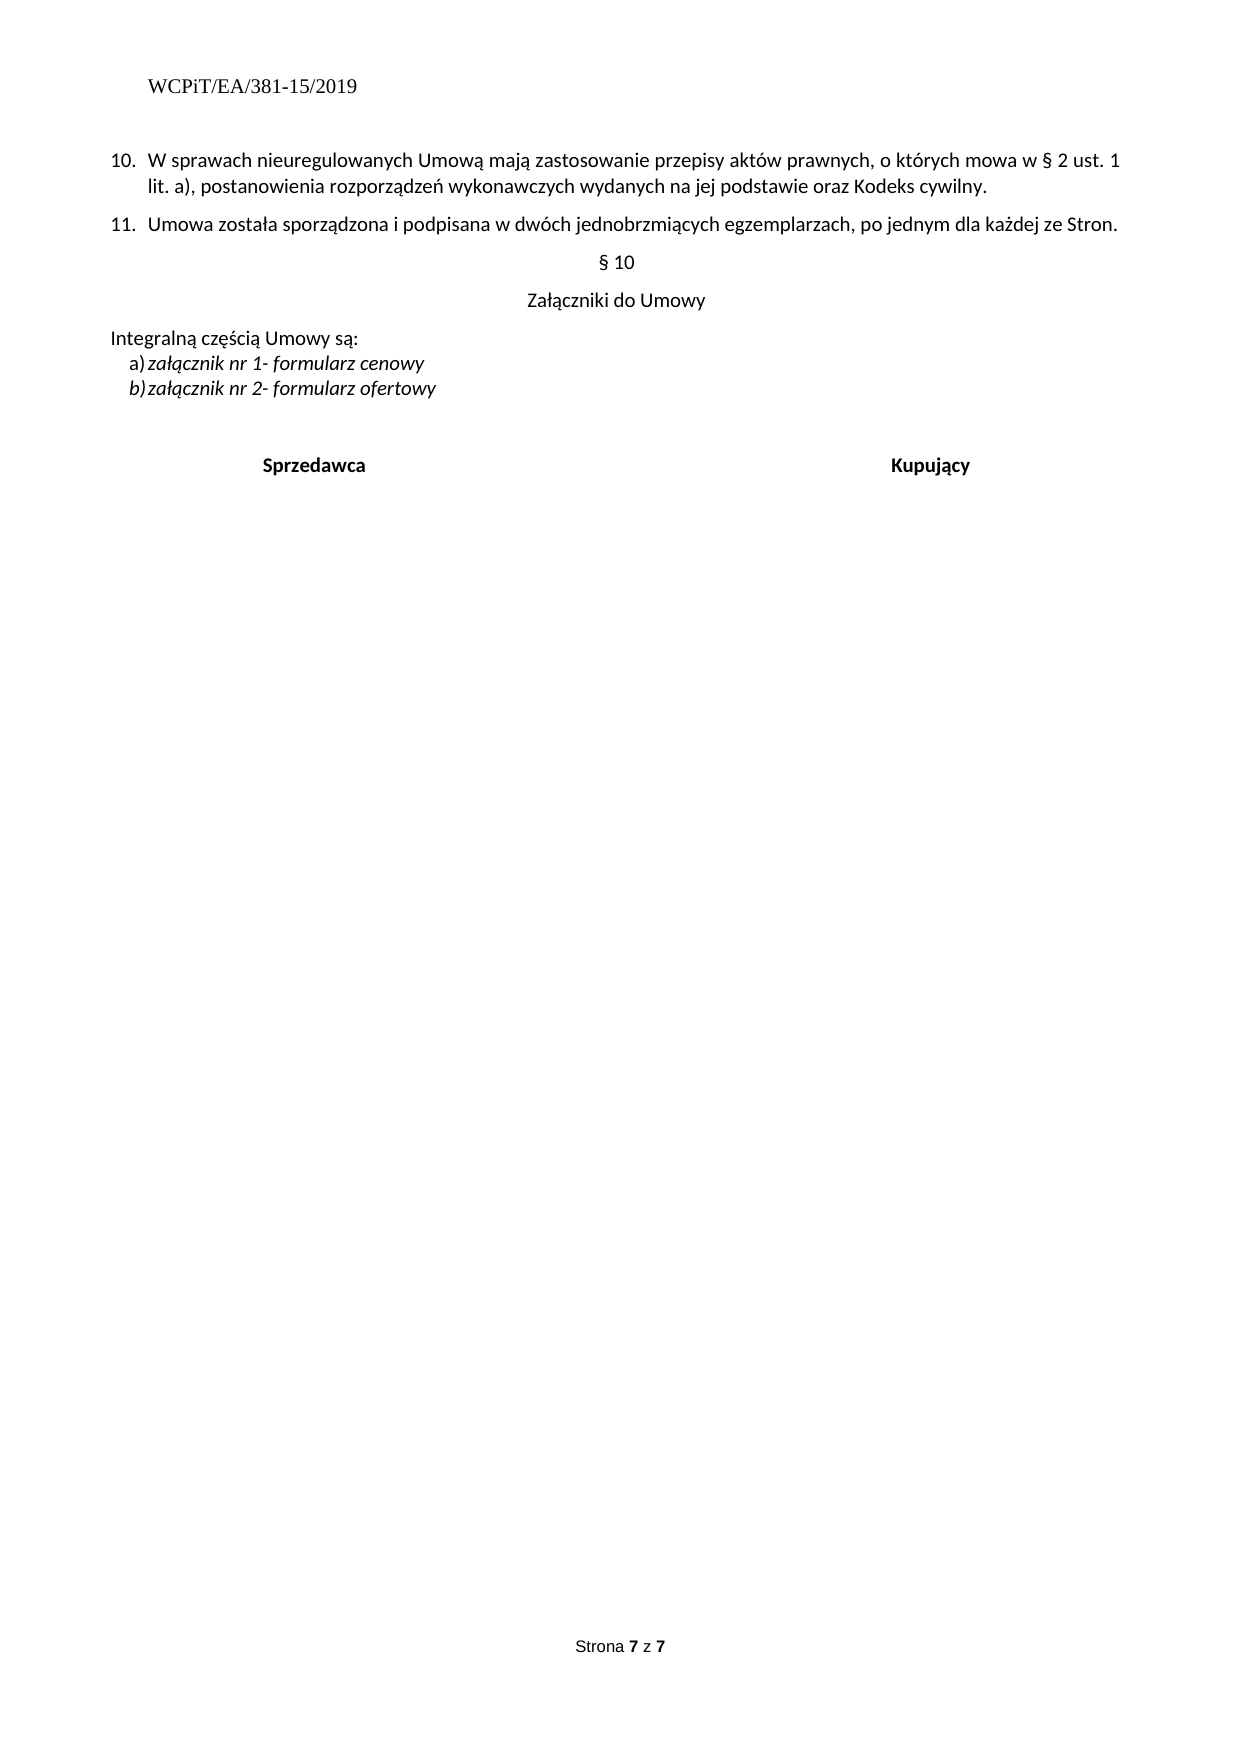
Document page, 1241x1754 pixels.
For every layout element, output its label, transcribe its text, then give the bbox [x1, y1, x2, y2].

text 10. W sprawach nieuregulowanych Umową mają zastosowanie przepisy aktów prawnych, o których mowa w § 2 ust. 1 lit. a), postanowienia rozporządzeń wykonawczych wydanych na jej podstawie oraz Kodeks cywilny. [110, 148, 1123, 198]
text 11. Umowa została sporządzona i podpisana w dwóch jednobrzmiących egzemplarzach, po jednym dla każdej ze Stron. [110, 211, 1123, 236]
text Załączniki do Umowy [110, 287, 1123, 312]
text Sprzedawca Kupujący [110, 452, 1123, 477]
text Integralną częścią Umowy są: [110, 325, 1123, 350]
text § 10 [110, 249, 1123, 274]
text b) załącznik nr 2- formularz ofertowy [129, 376, 1123, 401]
text a) załącznik nr 1- formularz cenowy [129, 350, 1123, 376]
